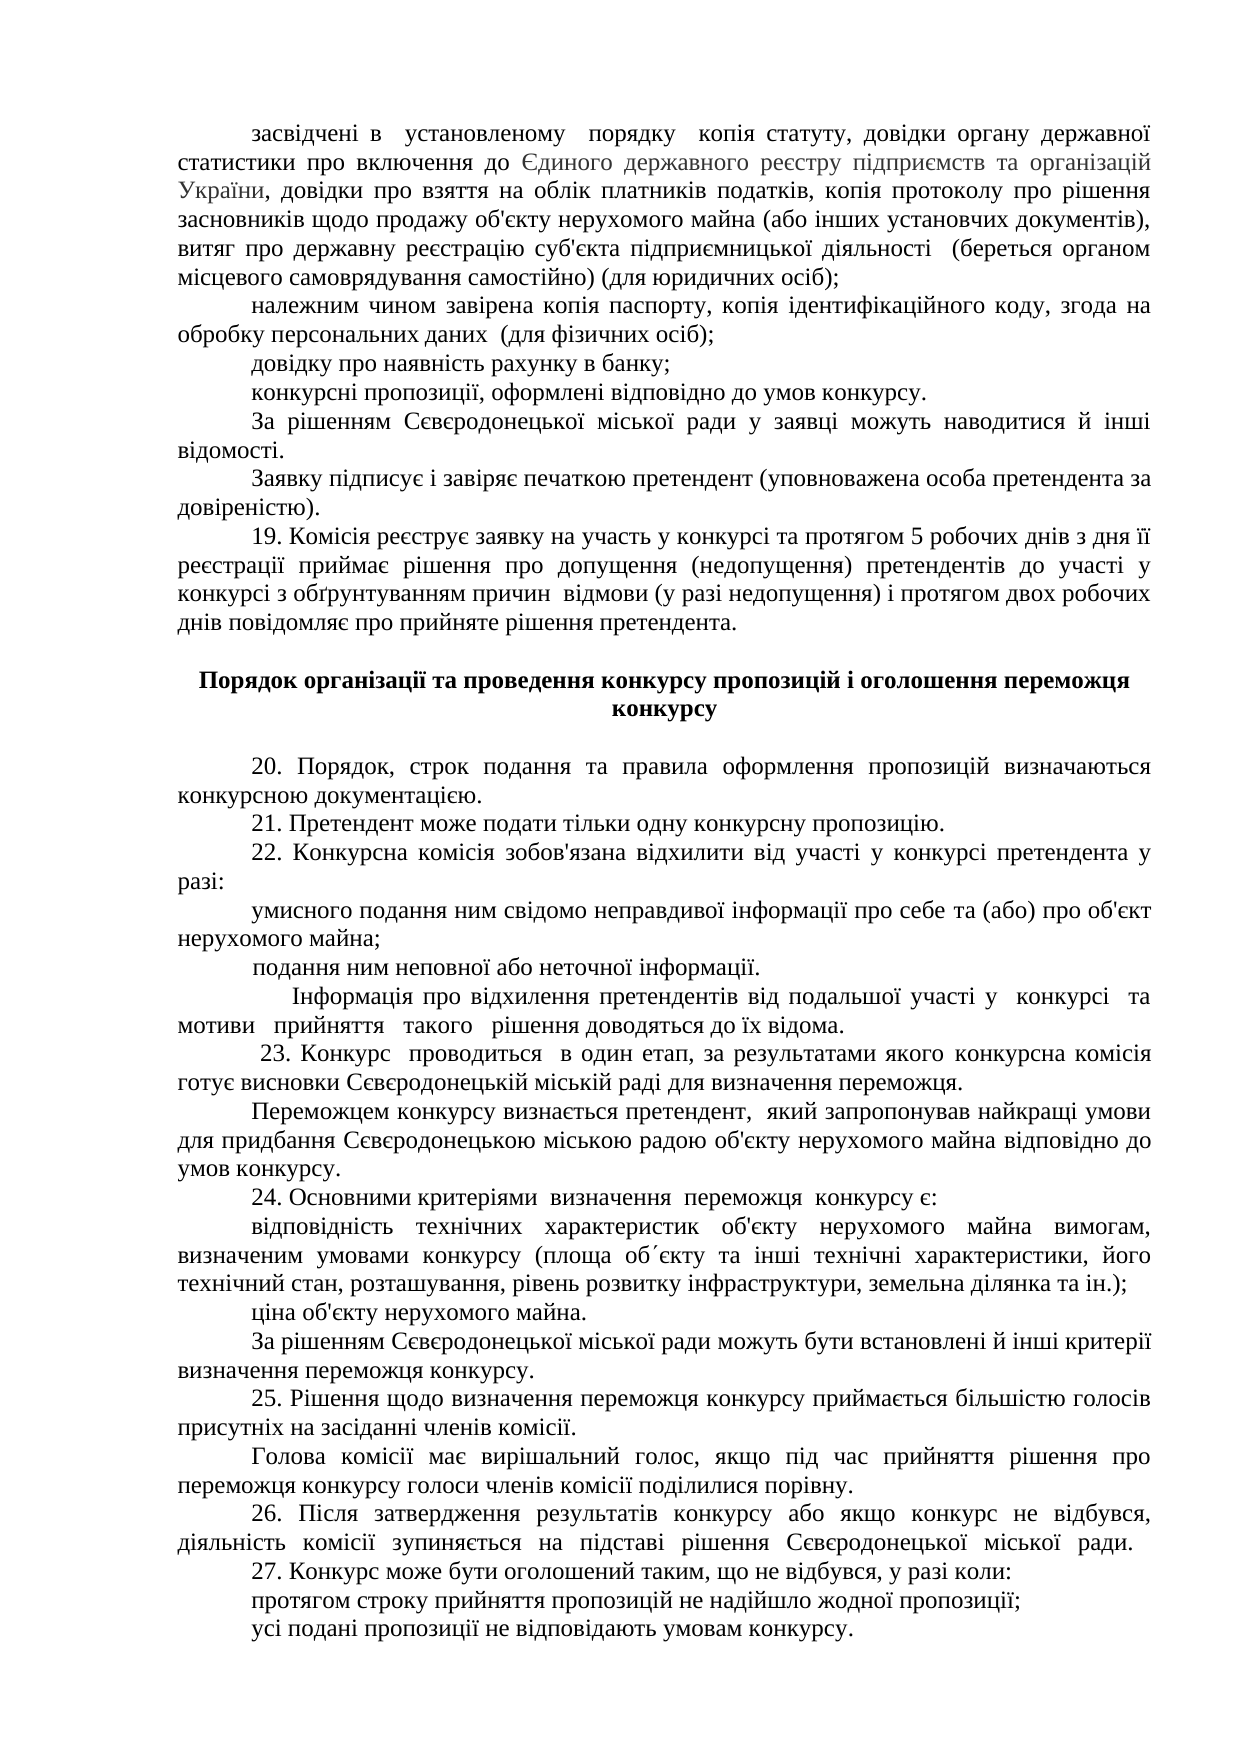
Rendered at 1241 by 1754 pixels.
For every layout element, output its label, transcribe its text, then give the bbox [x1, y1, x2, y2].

list засвідчені в установленому порядку копія статуту, довідки органу державної статистики про включення до Єдиного державного реєстру підприємств та організацій України, довідки про взяття на облік платників податків, копія протоколу про рішення засновників щодо продажу об'єкту нерухомого майна (або інших установчих документів), витяг про державну реєстрацію суб'єкта підприємницької діяльності (береться органом місцевого самоврядування самостійно) (для юридичних осіб); [177, 118, 1152, 291]
text Переможцем конкурсу визнається претендент, який запропонував найкращі умови для придбання Сєвєродонецькою міською радою об'єкту нерухомого майна відповідно до умов конкурсу. [177, 1096, 1152, 1182]
text подання ним неповної або неточної інформації. [177, 952, 1152, 981]
text Інформація про відхилення претендентів від подальшої участі у конкурсі та мотиви прийняття такого рішення доводяться до їх відома. [177, 981, 1152, 1038]
text ціна об'єкту нерухомого майна. [177, 1297, 1152, 1326]
text 23. Конкурс проводиться в один етап, за результатами якого конкурсна комісія готує висновки Сєвєродонецькій міській раді для визначення переможця. [177, 1038, 1152, 1096]
text 26. Після затвердження результатів конкурсу або якщо конкурс не відбувся, діяльність комісії зупиняється на підставі рішення Сєвєродонецької міської ради. 27. Конкурс може бути оголошений таким, що не відбувся, у разі коли: [177, 1498, 1152, 1585]
text відповідність технічних характеристик об'єкту нерухомого майна вимогам, визначеним умовами конкурсу (площа обєкту та інші технічні характеристики, його технічний стан, розташування, рівень розвитку інфраструктури, земельна ділянка та ін.); [177, 1211, 1152, 1297]
text 21. Претендент може подати тільки одну конкурсну пропозицію. [177, 808, 1152, 837]
text 25. Рішення щодо визначення переможця конкурсу приймається більшістю голосів присутніх на засіданні членів комісії. [177, 1383, 1152, 1441]
text Заявку підписує і завіряє печаткою претендент (уповноважена особа претендента за довіреністю). [177, 463, 1152, 521]
text Голова комісії має вирішальний голос, якщо під час прийняття рішення про переможця конкурсу голоси членів комісії поділилися порівну. [177, 1441, 1152, 1498]
text 20. Порядок, строк подання та правила оформлення пропозицій визначаються конкурсною документацією. [177, 751, 1152, 808]
text Порядок організації та проведення конкурсу пропозицій і оголошення переможця конкурсу [177, 665, 1152, 722]
text протягом строку прийняття пропозицій не надійшло жодної пропозиції; [177, 1585, 1152, 1613]
text 22. Конкурсна комісія зобов'язана відхилити від участі у конкурсі претендента у разі: [177, 837, 1152, 895]
text конкурсні пропозиції, оформлені відповідно до умов конкурсу. [177, 377, 1152, 406]
text усі подані пропозиції не відповідають умовам конкурсу. [177, 1613, 1152, 1642]
list належним чином завірена копія паспорту, копія ідентифікаційного коду, згода на обробку персональних даних (для фізичних осіб); [177, 291, 1152, 348]
text За рішенням Сєвєродонецької міської ради у заявці можуть наводитися й інші відомості. [177, 406, 1152, 463]
text довідку про наявність рахунку в банку; [177, 348, 1152, 377]
text За рішенням Сєвєродонецької міської ради можуть бути встановлені й інші критерії визначення переможця конкурсу. [177, 1326, 1152, 1383]
text 19. Комісія реєструє заявку на участь у конкурсі та протягом 5 робочих днів з дня її реєстрації приймає рішення про допущення (недопущення) претендентів до участі у конкурсі з обґрунтуванням причин відмови (у разі недопущення) і протягом двох робочих днів повідомляє про прийняте рішення претендента. [177, 521, 1152, 636]
text 24. Основними критеріями визначення переможця конкурсу є: [177, 1182, 1152, 1211]
text умисного подання ним свідомо неправдивої інформації про себе та (або) про об'єкт нерухомого майна; [177, 895, 1152, 952]
